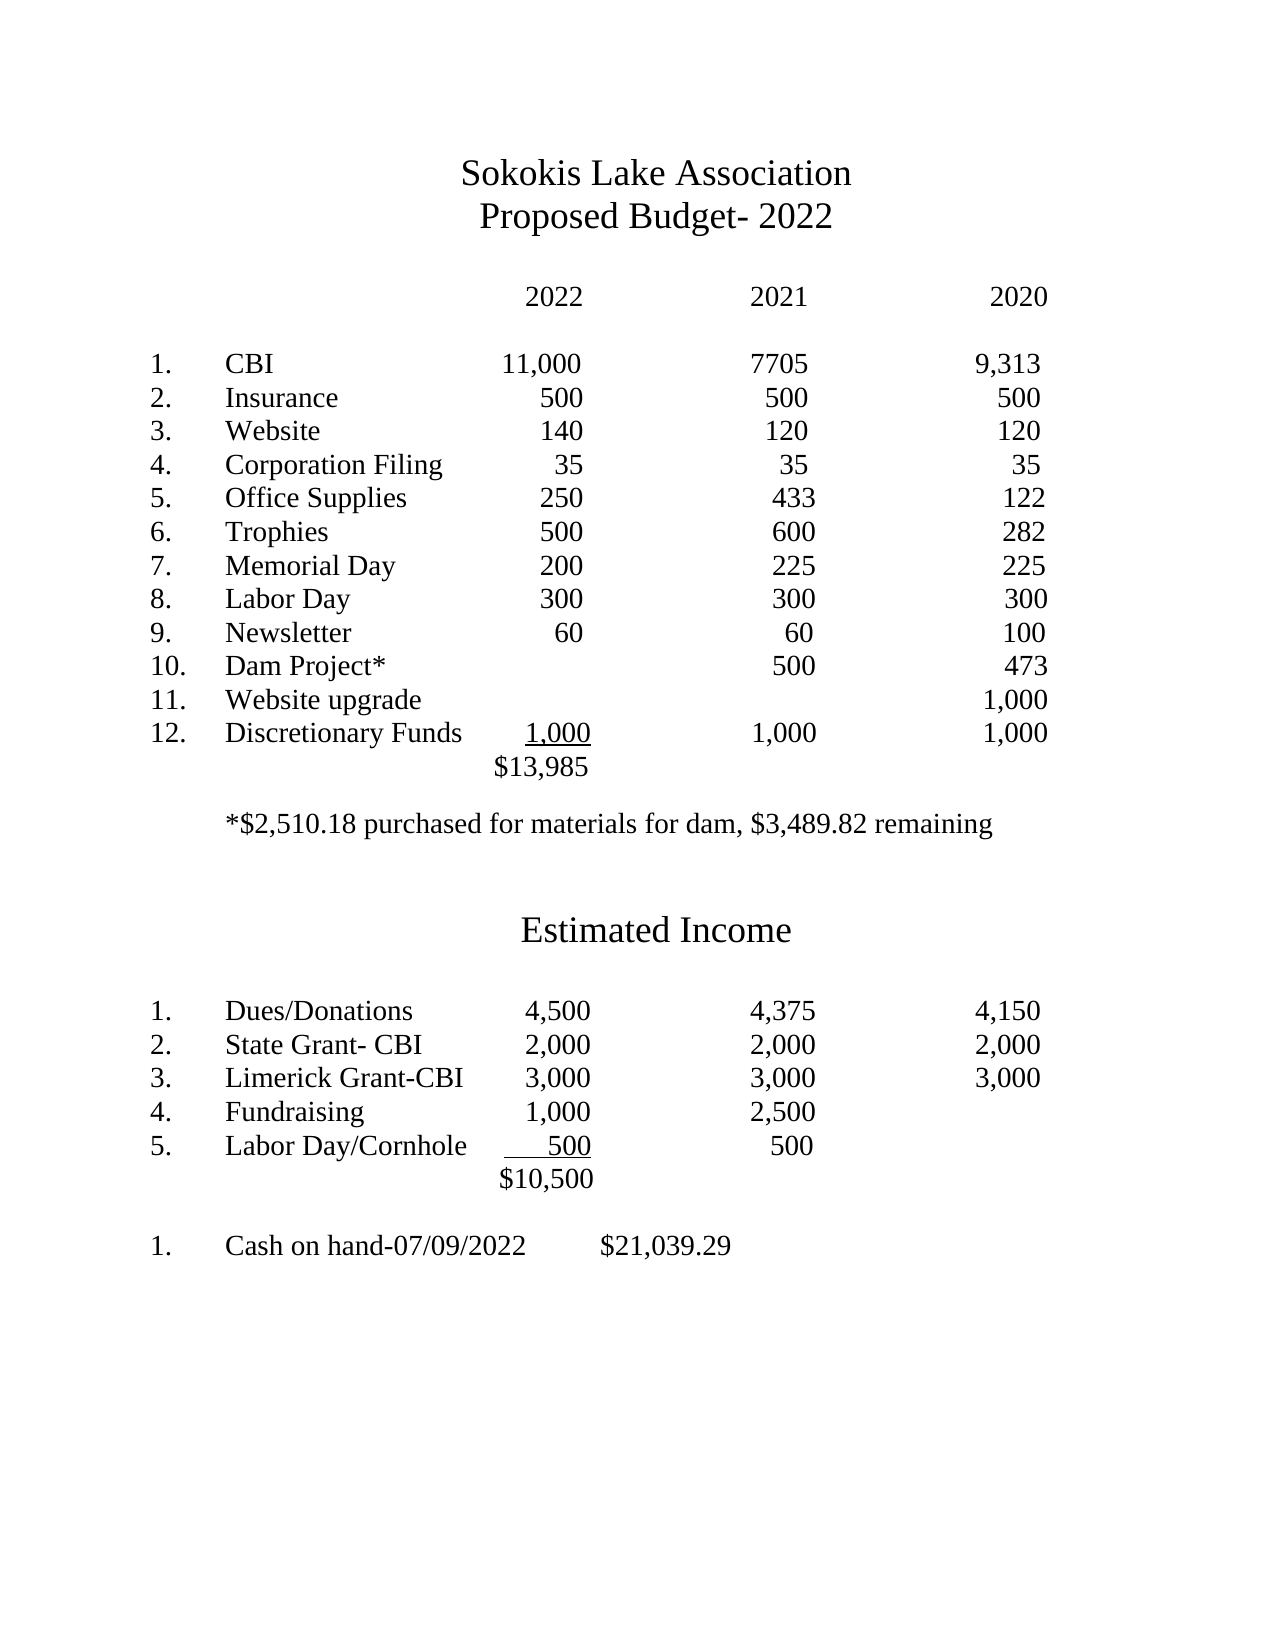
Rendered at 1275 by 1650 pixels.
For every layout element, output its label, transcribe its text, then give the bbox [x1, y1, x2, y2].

text 1. CBI 11,000 7705 9,313 [150, 346, 1162, 380]
text 12. Discretionary Funds 1,000 1,000 1,000 [112, 715, 1162, 749]
text 11. Website upgrade 1,000 [112, 682, 1162, 715]
text 5. Office Supplies 250 433 122 [112, 481, 1162, 514]
text *$2,510.18 purchased for materials for dam, $3,489.82 remaining [112, 807, 1162, 874]
text 4. Corporation Filing 35 35 35 [112, 447, 1162, 481]
text 7. Memorial Day 200 225 225 [112, 548, 1162, 581]
text 2. Insurance 500 500 500 [150, 380, 1162, 413]
text Sokokis Lake Association [150, 150, 1162, 193]
text 5. Labor Day/Cornhole 500 500 $10,500 [150, 1128, 1162, 1195]
text Estimated Income [150, 907, 1162, 950]
text 8. Labor Day 300 300 300 [112, 581, 1162, 615]
text 1. Dues/Donations 4,500 4,375 4,150 [150, 993, 1162, 1027]
text 1. Cash on hand-07/09/2022 $21,039.29 [150, 1228, 1162, 1262]
text 2022 2021 2020 [150, 279, 1162, 346]
text 10. Dam Project* 500 473 [112, 648, 1162, 682]
text $13,985 [112, 749, 1162, 782]
text 6. Trophies 500 600 282 [112, 514, 1162, 548]
text 3. Limerick Grant-CBI 3,000 3,000 3,000 [150, 1061, 1162, 1094]
text Proposed Budget- 2022 [150, 193, 1162, 236]
text 9. Newsletter 60 60 100 [112, 615, 1162, 648]
text 2. State Grant- CBI 2,000 2,000 2,000 [150, 1027, 1162, 1061]
text 3. Website 140 120 120 [150, 413, 1162, 447]
text 4. Fundraising 1,000 2,500 [150, 1094, 1162, 1128]
